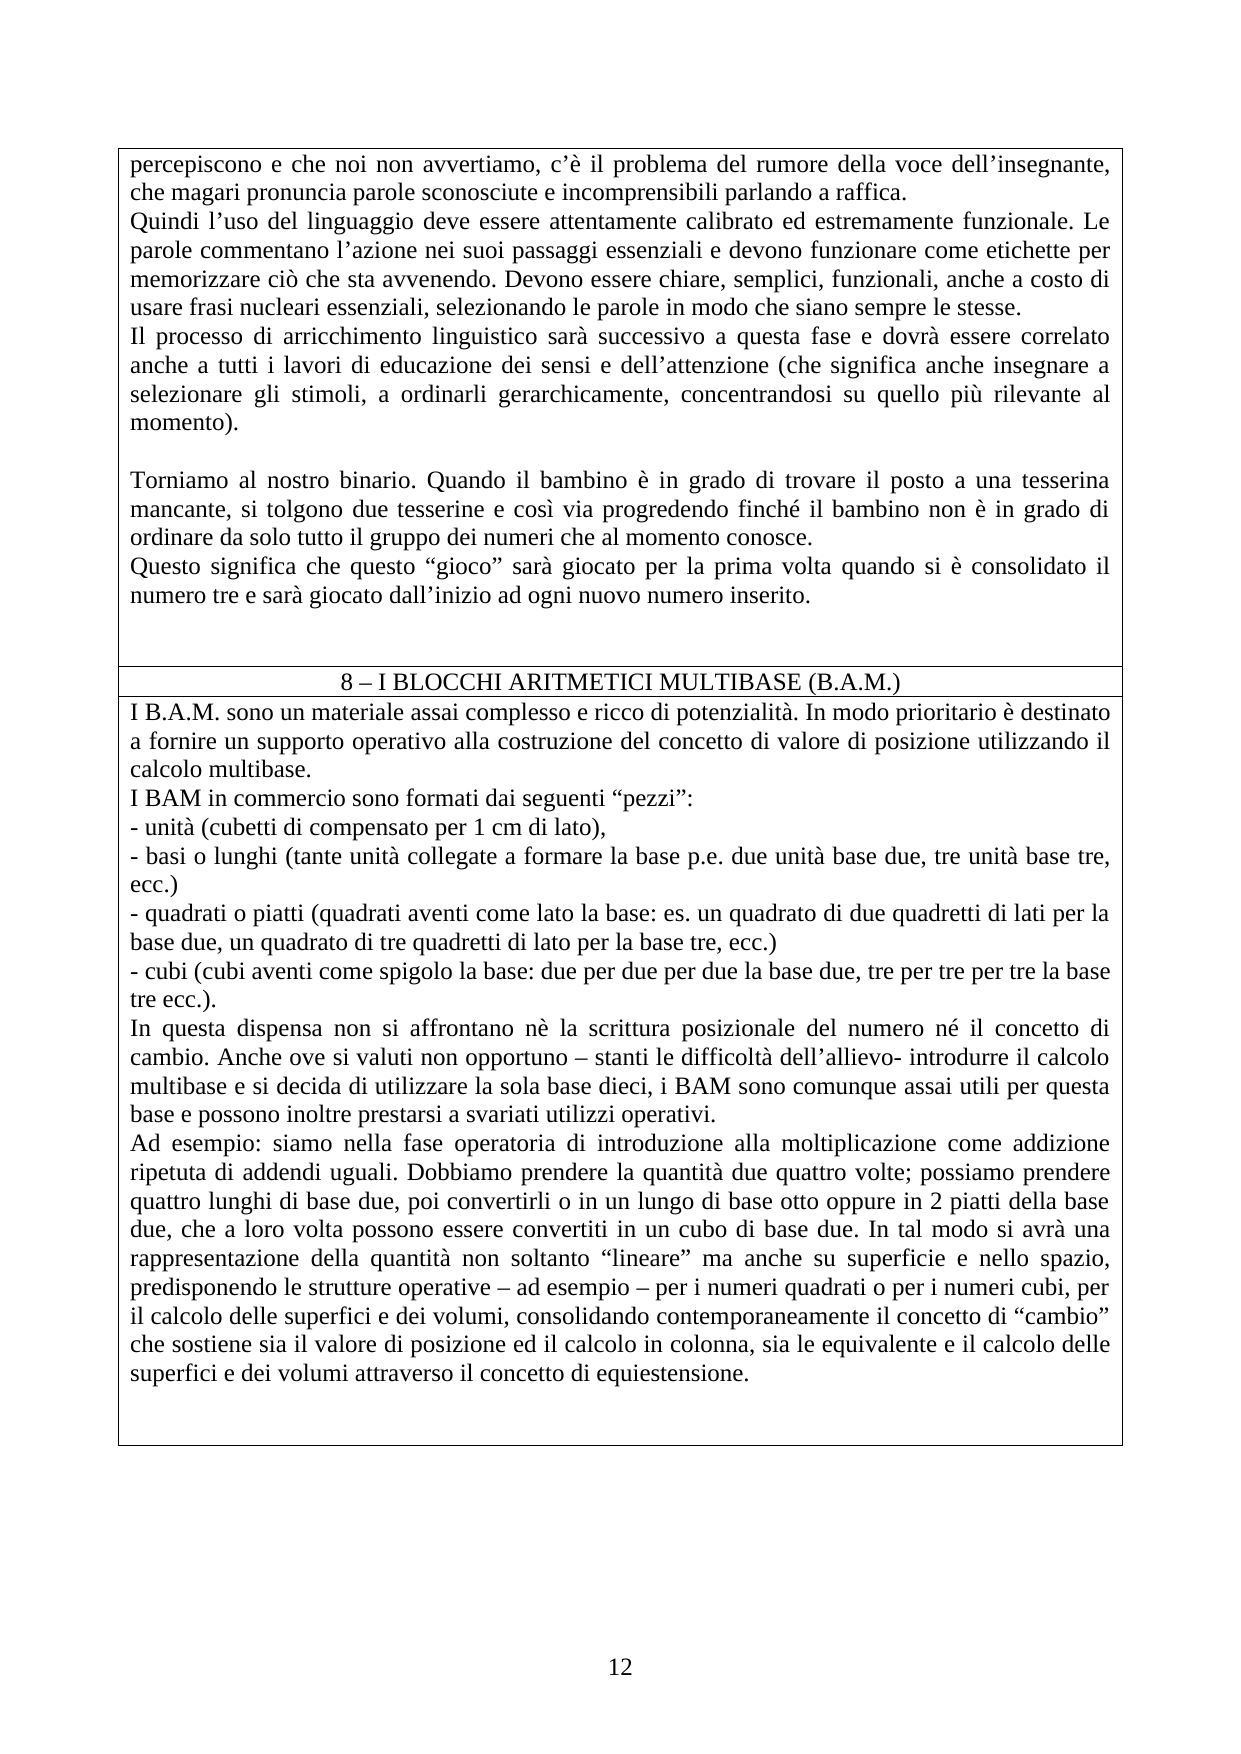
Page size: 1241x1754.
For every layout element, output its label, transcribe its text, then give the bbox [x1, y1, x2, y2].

table_cell I B.A.M. sono un materiale assai complesso e ricco di potenzialità. In modo prioritario è destinato a fornire un supporto operativo alla costruzione del concetto di valore di posizione utilizzando il calcolo multibase. I BAM in commercio sono formati dai seguenti “pezzi”: - unità (cubetti di compensato per di lato), - basi o lunghi (tante unità collegate a formare la base p.e. due unità base due, tre unità base tre, ecc.) - quadrati o piatti (quadrati aventi come lato la base: es. un quadrato di due quadretti di lati per la base due, un quadrato di tre quadretti di lato per la base tre, ecc.) - cubi (cubi aventi come spigolo la base: due per due per due la base due, tre per tre per tre la base tre ecc.). In questa dispensa non si affrontano nè la scrittura posizionale del numero né il concetto di cambio. Anche ove si valuti non opportuno – stanti le difficoltà dell’allievo- introdurre il calcolo multibase e si decida di utilizzare la sola base dieci, i BAM sono comunque assai utili per questa base e possono inoltre prestarsi a svariati utilizzi operativi. Ad esempio: siamo nella fase operatoria di introduzione alla moltiplicazione come addizione ripetuta di addendi uguali. Dobbiamo prendere la quantità due quattro volte; possiamo prendere quattro lunghi di base due, poi convertirli o in un lungo di base otto oppure in 2 piatti della base due, che a loro volta possono essere convertiti in un cubo di base due. In tal modo si avrà una rappresentazione della quantità non soltanto “lineare” ma anche su superficie e nello spazio, predisponendo le strutture operative – ad esempio – per i numeri quadrati o per i numeri cubi, per il calcolo delle superfici e dei volumi, consolidando contemporaneamente il concetto di “cambio” che sostiene sia il valore di posizione ed il calcolo in colonna, sia le equivalente e il calcolo delle superfici e dei volumi attraverso il concetto di equiestensione. [119, 697, 1122, 1444]
table_cell 8 – I BLOCCHI ARITMETICI MULTIBASE (B.A.M.) [119, 667, 1122, 696]
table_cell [119, 149, 1122, 666]
